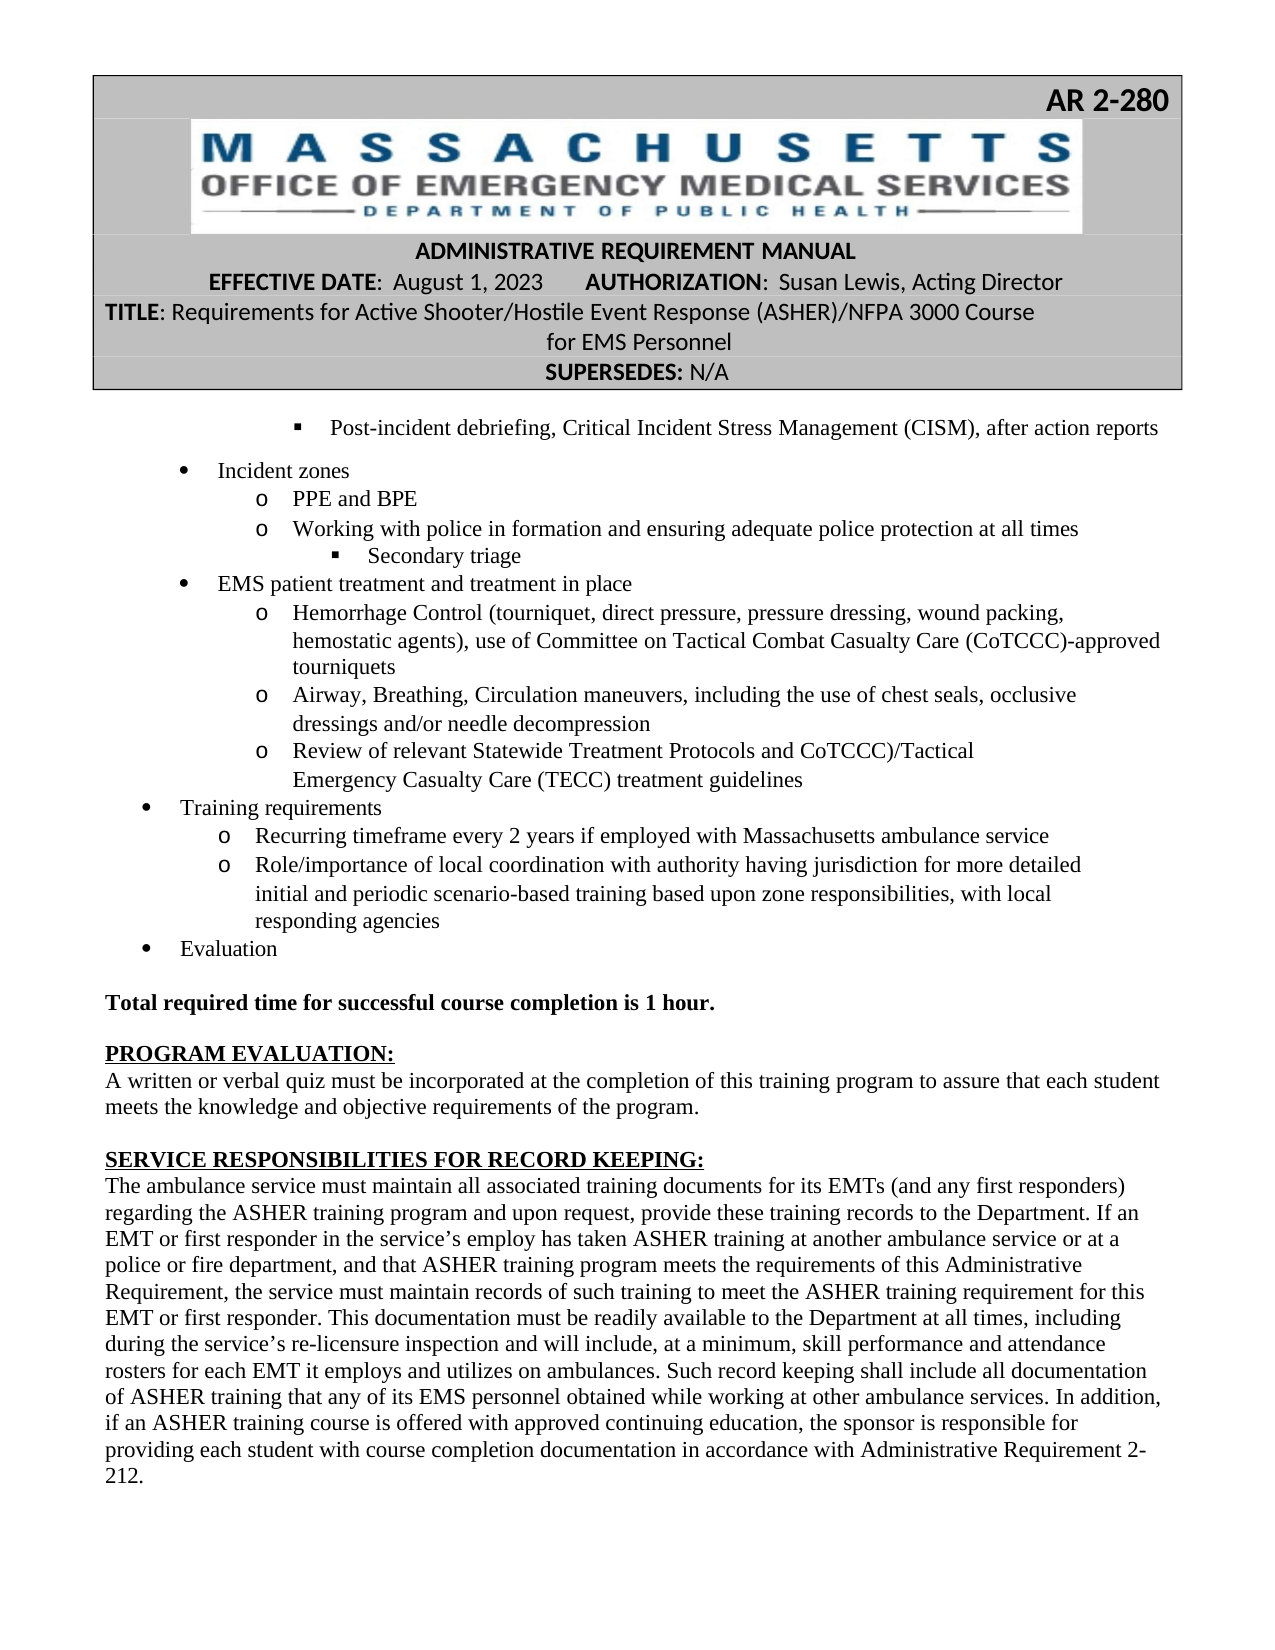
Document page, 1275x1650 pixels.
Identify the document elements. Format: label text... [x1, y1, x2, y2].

list Role/importance of local coordination with authority having jurisdiction for more detailed initial and periodic scenario-based training based upon zone responsibilities, with local responding agencies [217, 851, 1140, 933]
list Secondary triage [330, 542, 1187, 568]
list EMS patient treatment and treatment in place [180, 570, 1187, 597]
list Incident zones [180, 457, 1187, 483]
text The ambulance service must maintain all associated training documents for its EMTs (and any first responders) regarding the ASHER training program and upon request, provide these training records to the Department. If an EMT or first responder in the service’s employ has taken ASHER training at another ambulance service or at a police or fire department, and that ASHER training program meets the requirements of this Administrative Requirement, the service must maintain records of such training to meet the ASHER training requirement for this EMT or first responder. This documentation must be readily available to the Department at all times, including during the service’s re-licensure inspection and will include, at a minimum, skill performance and attendance rosters for each EMT it employs and utilizes on ambulances. Such record keeping shall include all documentation of ASHER training that any of its EMS personnel obtained while working at other ambulance services. In addition, if an ASHER training course is offered with approved continuing education, the sponsor is responsible for providing each student with course completion documentation in accordance with Administrative Requirement 2- 212. [105, 1172, 1165, 1488]
list Working with police in formation and ensuring adequate police protection at all times [255, 514, 1187, 542]
list Post-incident debriefing, Critical Incident Stress Management (CISM), after action reports [292, 414, 1187, 440]
subtitle Total required time for successful course completion is 1 hour. PROGRAM EVALUATION: [105, 964, 829, 1066]
list Hemorrhage Control (tourniquet, direct pressure, pressure dressing, wound packing, hemostatic agents), use of Committee on Tactical Combat Casualty Care (CoTCCC)-approved tourniquets [255, 599, 1168, 679]
list Airway, Breathing, Circulation maneuvers, including the use of chest seals, occlusive dressings and/or needle decompression [255, 681, 1167, 736]
text A written or verbal quiz must be incorporated at the completion of this training program to assure that each student meets the knowledge and objective requirements of the program. [105, 1067, 1187, 1119]
subtitle SERVICE RESPONSIBILITIES FOR RECORD KEEPING: [105, 1146, 1187, 1172]
list PPE and BPE [255, 485, 1187, 513]
list Training requirements [142, 794, 1187, 820]
list Recurring timeframe every 2 years if employed with Massachusetts ambulance service [217, 822, 1187, 851]
picture [190, 118, 1084, 235]
list Evaluation [142, 935, 1187, 961]
list Review of relevant Statewide Treatment Protocols and CoTCCC)/Tactical Emergency Casualty Care (TECC) treatment guidelines [255, 738, 1084, 792]
